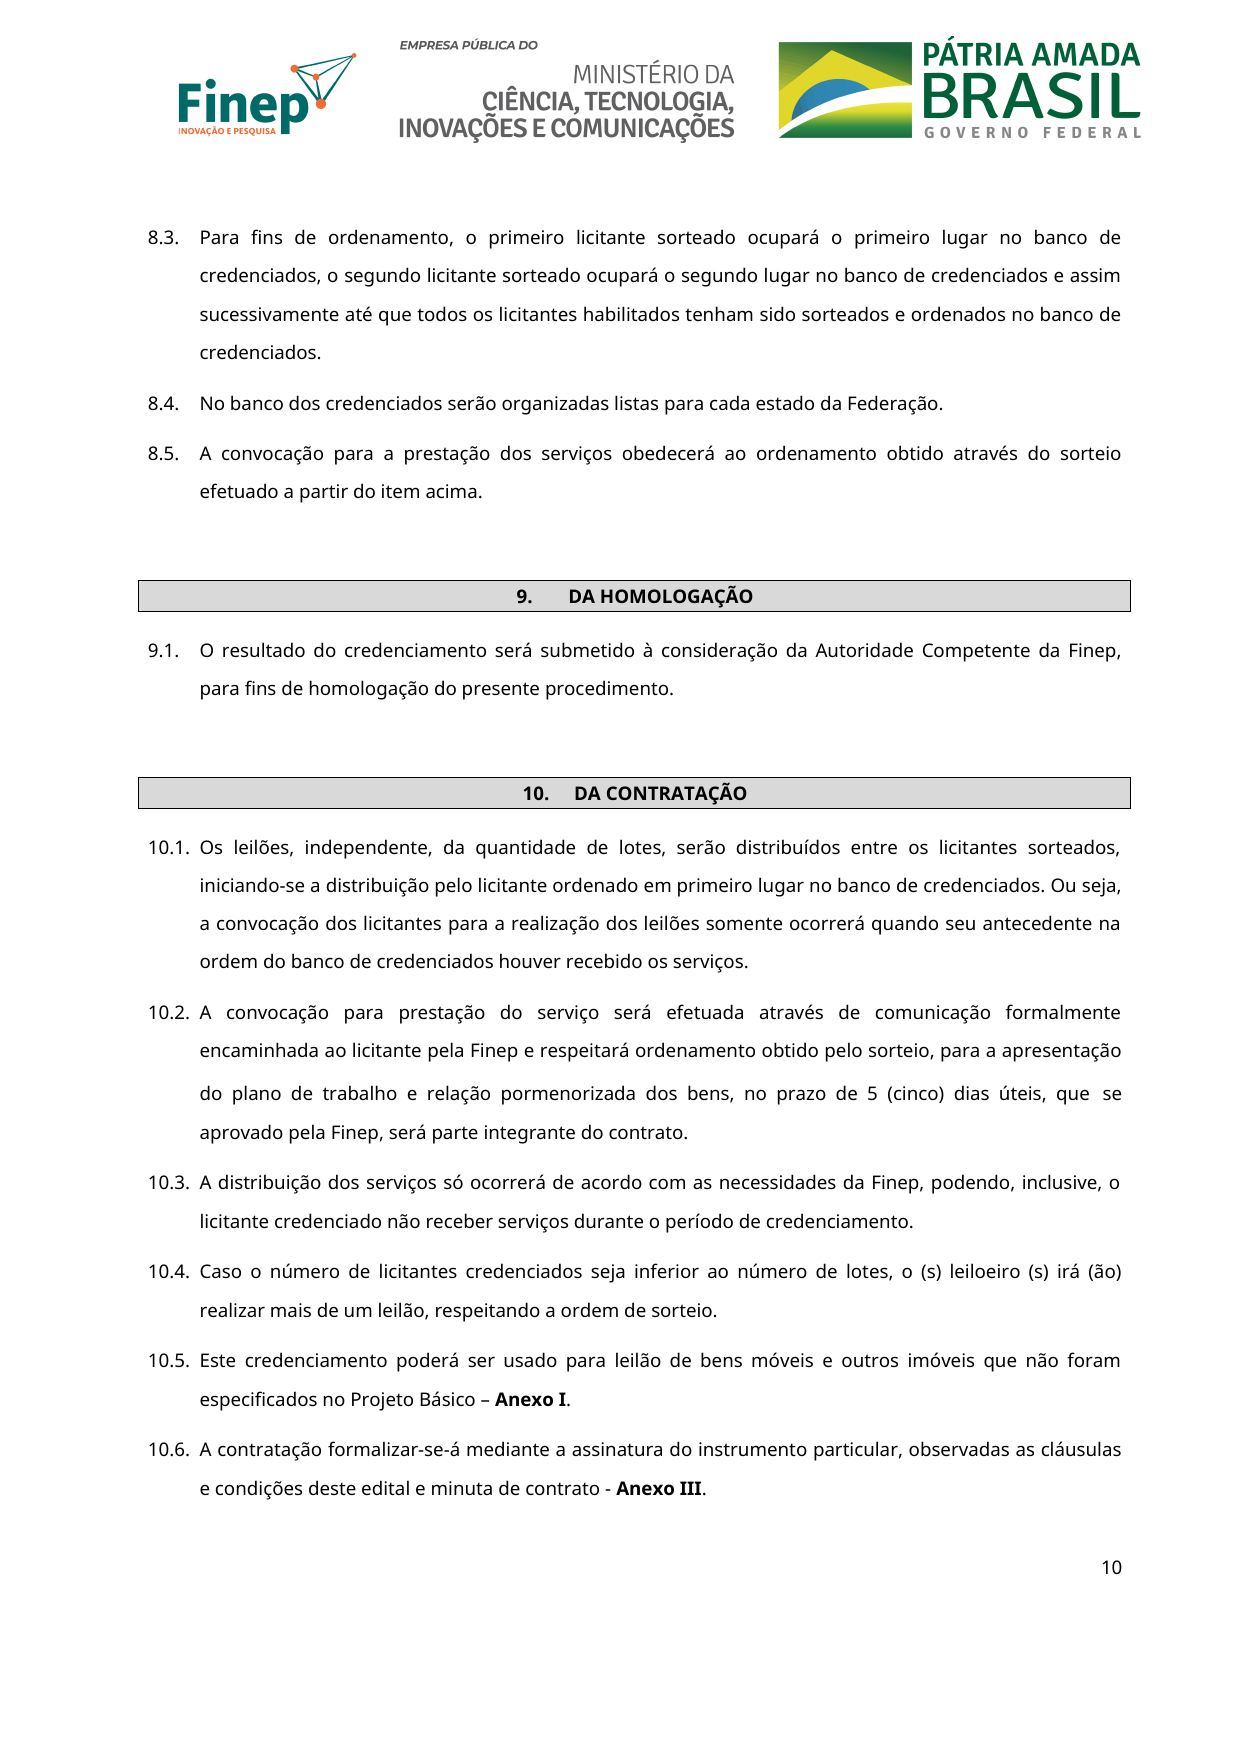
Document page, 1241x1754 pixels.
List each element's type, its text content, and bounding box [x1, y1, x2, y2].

list DA CONTRATAÇÃO [139, 778, 1130, 808]
list Os leilões, independente, da quantidade de lotes, serão distribuídos entre os licitantes sorteados, iniciando-se a distribuição pelo licitante ordenado em primeiro lugar no banco de credenciados. Ou seja, a convocação dos licitantes para a realização dos leilões somente ocorrerá quando seu antecedente na ordem do banco de credenciados houver recebido os serviços. [148, 834, 1122, 974]
picture [178, 36, 1141, 143]
list A convocação para a prestação dos serviços obedecerá ao ordenamento obtido através do sorteio efetuado a partir do item acima. [148, 441, 1122, 504]
list A distribuição dos serviços só ocorrerá de acordo com as necessidades da Finep, podendo, inclusive, o licitante credenciado não receber serviços durante o período de credenciamento. [148, 1170, 1122, 1233]
list DA HOMOLOGAÇÃO [139, 581, 1130, 611]
list No banco dos credenciados serão organizadas listas para cada estado da Federação. [148, 390, 1122, 415]
list Caso o número de licitantes credenciados seja inferior ao número de lotes, o (s) leiloeiro (s) irá (ão) realizar mais de um leilão, respeitando a ordem de sorteio. [148, 1259, 1122, 1322]
list Para fins de ordenamento, o primeiro licitante sorteado ocupará o primeiro lugar no banco de credenciados, o segundo licitante sorteado ocupará o segundo lugar no banco de credenciados e assim sucessivamente até que todos os licitantes habilitados tenham sido sorteados e ordenados no banco de credenciados. [148, 224, 1122, 365]
list O resultado do credenciamento será submetido à consideração da Autoridade Competente da Finep, para fins de homologação do presente procedimento. [148, 637, 1122, 701]
list Este credenciamento poderá ser usado para leilão de bens móveis e outros imóveis que não foram especificados no Projeto Básico – Anexo I. [148, 1348, 1122, 1411]
list A convocação para prestação do serviço será efetuada através de comunicação formalmente encaminhada ao licitante pela Finep e respeitará ordenamento obtido pelo sorteio, para a apresentação do plano de trabalho e relação pormenorizada dos bens, no prazo de 5 (cinco) dias úteis, que se aprovado pela Finep, será parte integrante do contrato. [148, 999, 1122, 1144]
list A contratação formalizar-se-á mediante a assinatura do instrumento particular, observadas as cláusulas e condições deste edital e minuta de contrato - Anexo III. [148, 1437, 1122, 1500]
